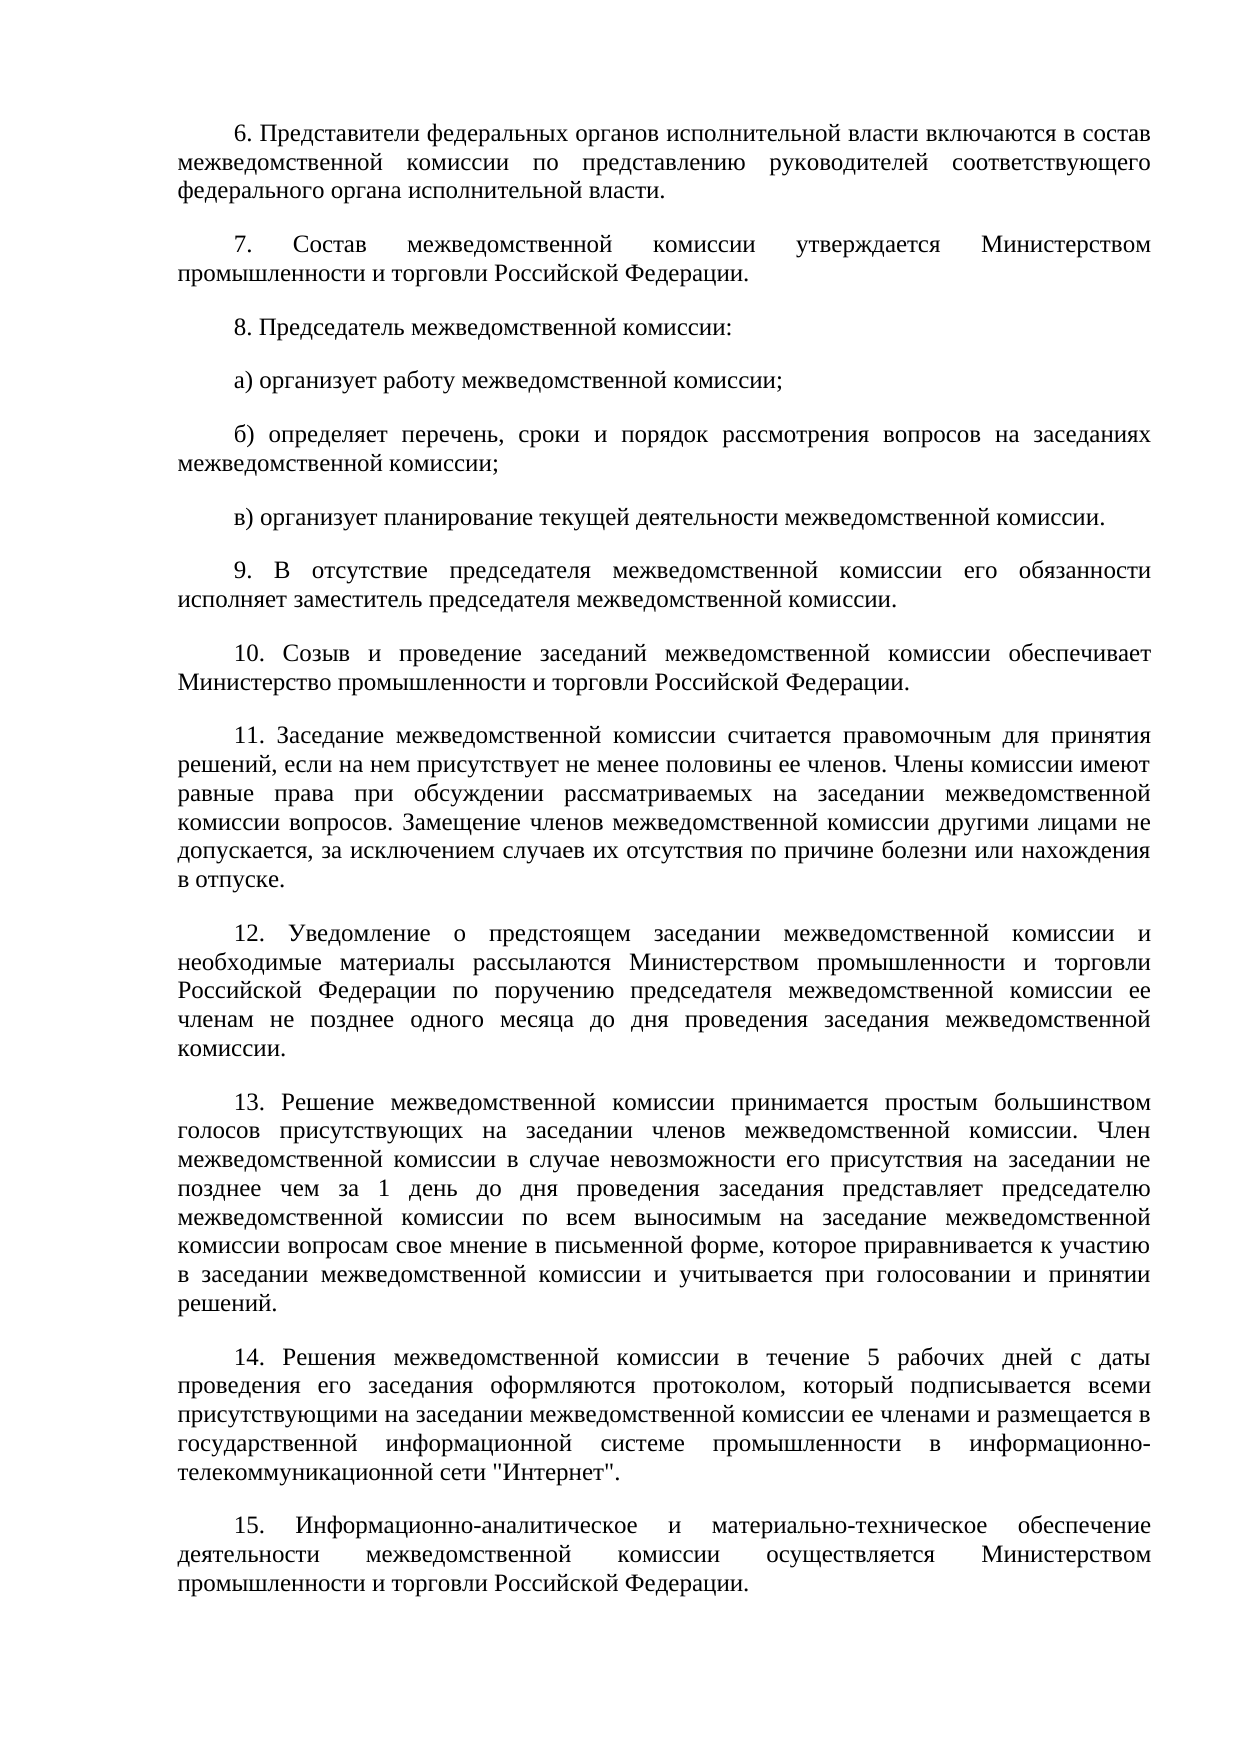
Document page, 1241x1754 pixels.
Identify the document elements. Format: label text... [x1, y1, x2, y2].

text 9. В отсутствие председателя межведомственной комиссии его обязанности исполняет заместитель председателя межведомственной комиссии. [177, 556, 1152, 613]
text 12. Уведомление о предстоящем заседании межведомственной комиссии и необходимые материалы рассылаются Министерством промышленности и торговли Российской Федерации по поручению председателя межведомственной комиссии ее членам не позднее одного месяца до дня проведения заседания межведомственной комиссии. [177, 918, 1152, 1062]
text 7. Состав межведомственной комиссии утверждается Министерством промышленности и торговли Российской Федерации. [177, 229, 1152, 287]
text 14. Решения межведомственной комиссии в течение 5 рабочих дней с даты проведения его заседания оформляются протоколом, который подписывается всеми присутствующими на заседании межведомственной комиссии ее членами и размещается в государственной информационной системе промышленности в информационно-телекоммуникационной сети "Интернет". [177, 1342, 1152, 1486]
text 8. Председатель межведомственной комиссии: [177, 312, 1152, 341]
text в) организует планирование текущей деятельности межведомственной комиссии. [177, 502, 1152, 531]
text 11. Заседание межведомственной комиссии считается правомочным для принятия решений, если на нем присутствует не менее половины ее членов. Члены комиссии имеют равные права при обсуждении рассматриваемых на заседании межведомственной комиссии вопросов. Замещение членов межведомственной комиссии другими лицами не допускается, за исключением случаев их отсутствия по причине болезни или нахождения в отпуске. [177, 721, 1152, 893]
text 6. Представители федеральных органов исполнительной власти включаются в состав межведомственной комиссии по представлению руководителей соответствующего федерального органа исполнительной власти. [177, 118, 1152, 204]
text б) определяет перечень, сроки и порядок рассмотрения вопросов на заседаниях межведомственной комиссии; [177, 419, 1152, 477]
text а) организует работу межведомственной комиссии; [177, 366, 1152, 394]
text 13. Решение межведомственной комиссии принимается простым большинством голосов присутствующих на заседании членов межведомственной комиссии. Член межведомственной комиссии в случае невозможности его присутствия на заседании не позднее чем за 1 день до дня проведения заседания представляет председателю межведомственной комиссии по всем выносимым на заседание межведомственной комиссии вопросам свое мнение в письменной форме, которое приравнивается к участию в заседании межведомственной комиссии и учитывается при голосовании и принятии решений. [177, 1087, 1152, 1317]
text 10. Созыв и проведение заседаний межведомственной комиссии обеспечивает Министерство промышленности и торговли Российской Федерации. [177, 638, 1152, 696]
text 15. Информационно-аналитическое и материально-техническое обеспечение деятельности межведомственной комиссии осуществляется Министерством промышленности и торговли Российской Федерации. [177, 1511, 1152, 1597]
